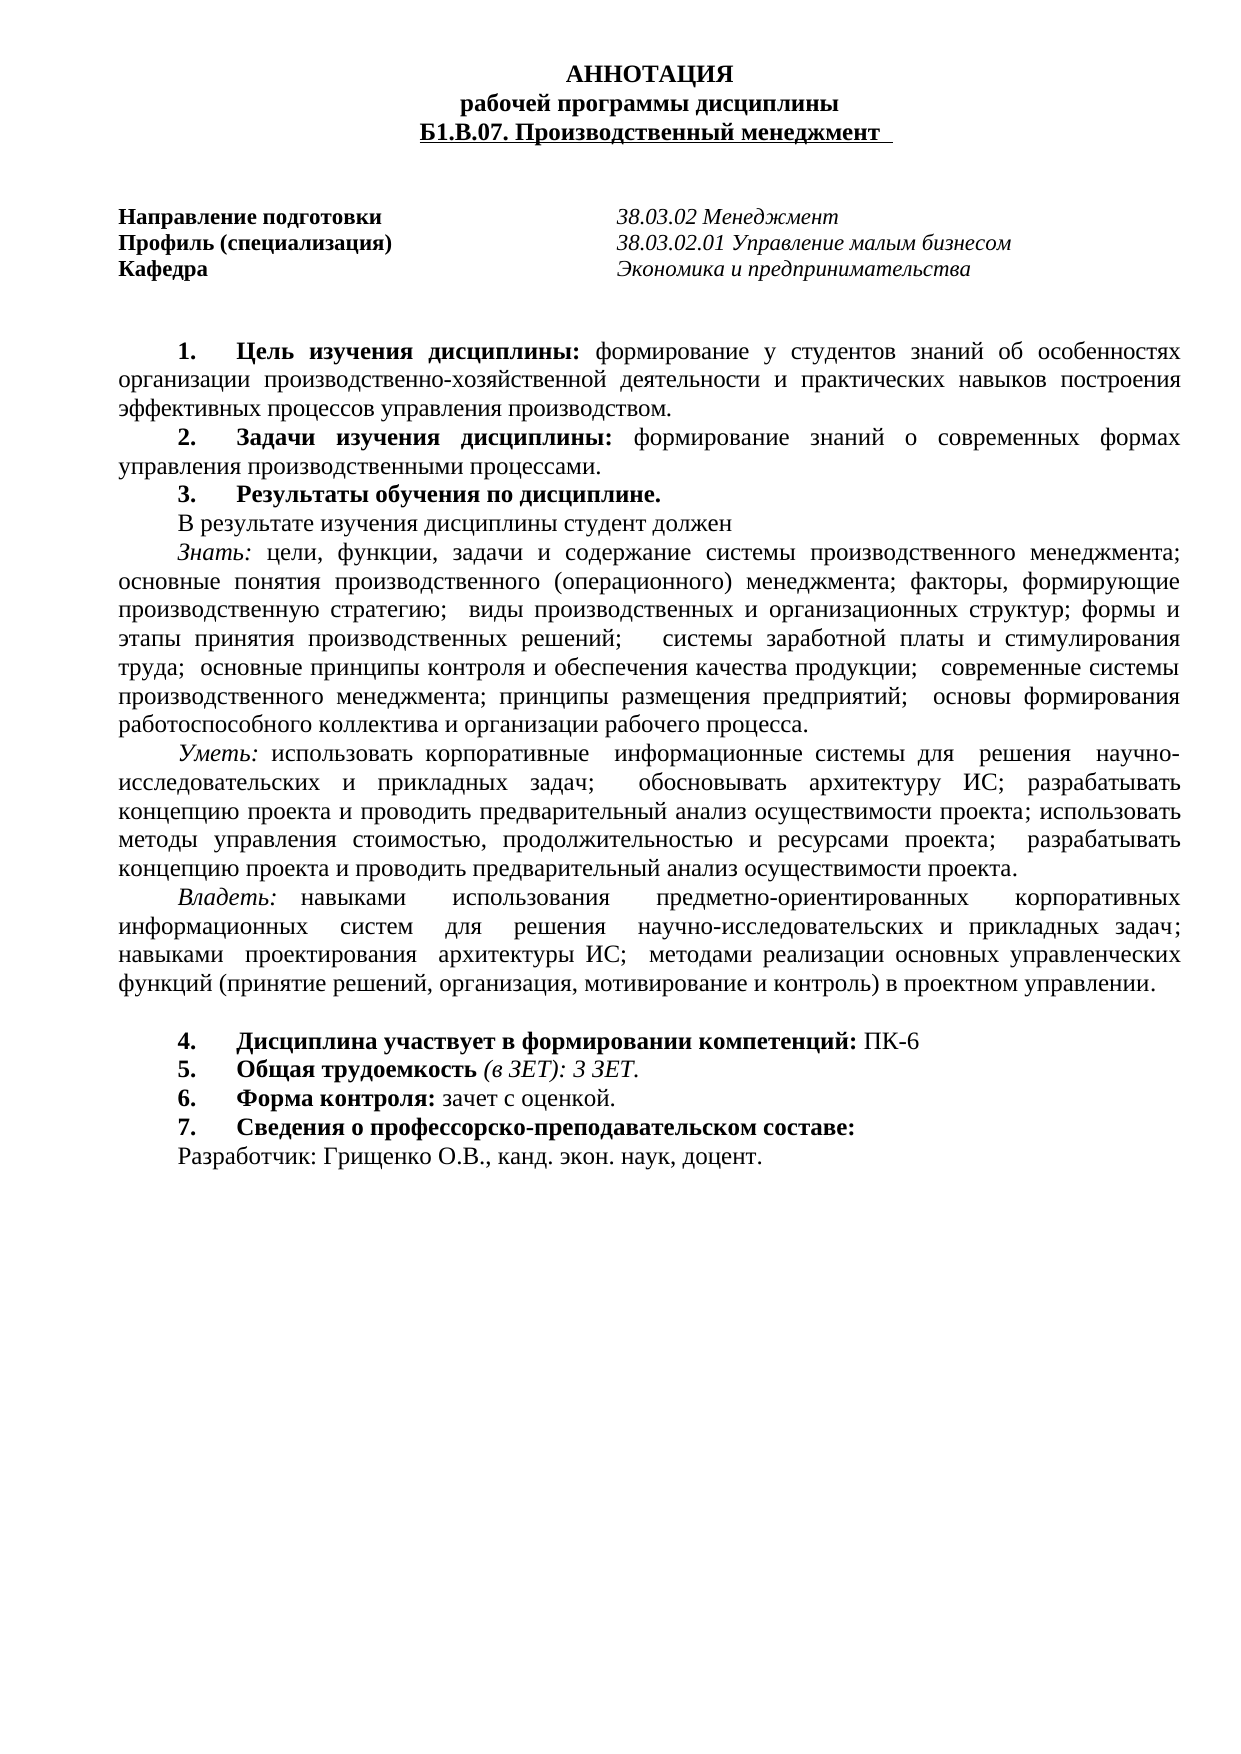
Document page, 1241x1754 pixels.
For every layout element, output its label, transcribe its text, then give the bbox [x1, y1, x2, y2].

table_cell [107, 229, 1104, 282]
text Владеть: навыками использования предметно-ориентированных корпоративных информационных систем для решения научно-исследовательских и прикладных задач; навыками проектирования архитектуры ИС; методами реализации основных управленческих функций (принятие решений, организация, мотивирование и контроль) в проектном управлении. [118, 882, 1181, 997]
list Цель изучения дисциплины: формирование у студентов знаний об особенностях организации производственно-хозяйственной деятельности и практических навыков построения эффективных процессов управления производством. [118, 336, 1181, 422]
text Знать: цели, функции, задачи и содержание системы производственного менеджмента; основные понятия производственного (операционного) менеджмента; факторы, формирующие производственную стратегию; виды производственных и организационных структур; формы и этапы принятия производственных решений; системы заработной платы и стимулирования труда; основные принципы контроля и обеспечения качества продукции; современные системы производственного менеджмента; принципы размещения предприятий; основы формирования работоспособного коллектива и организации рабочего процесса. [118, 537, 1181, 738]
text рабочей программы дисциплины [118, 88, 1181, 117]
list Дисциплина участвует в формировании компетенций: ПК-6 [118, 1026, 1181, 1054]
list Результаты обучения по дисциплине. [118, 479, 1181, 508]
list Сведения о профессорско-преподавательском составе: [118, 1112, 1181, 1141]
text В результате изучения дисциплины студент должен [118, 508, 1181, 537]
list Форма контроля: зачет с оценкой. [118, 1083, 1181, 1112]
list Общая трудоемкость (в ЗЕТ): 3 ЗЕТ. [118, 1054, 1181, 1083]
text АННОТАЦИЯ [118, 59, 1181, 88]
list Задачи изучения дисциплины: формирование знаний о современных формах управления производственными процессами. [118, 422, 1181, 479]
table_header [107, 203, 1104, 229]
text Уметь: использовать корпоративные информационные системы для решения научно-исследовательских и прикладных задач; обосновывать архитектуру ИС; разрабатывать концепцию проекта и проводить предварительный анализ осуществимости проекта; использовать методы управления стоимостью, продолжительностью и ресурсами проекта; разрабатывать концепцию проекта и проводить предварительный анализ осуществимости проекта. [118, 738, 1181, 882]
text Б1.В.07. Производственный менеджмент [118, 117, 1181, 145]
text Разработчик: Грищенко О.В., канд. экон. наук, доцент. [118, 1141, 1181, 1169]
